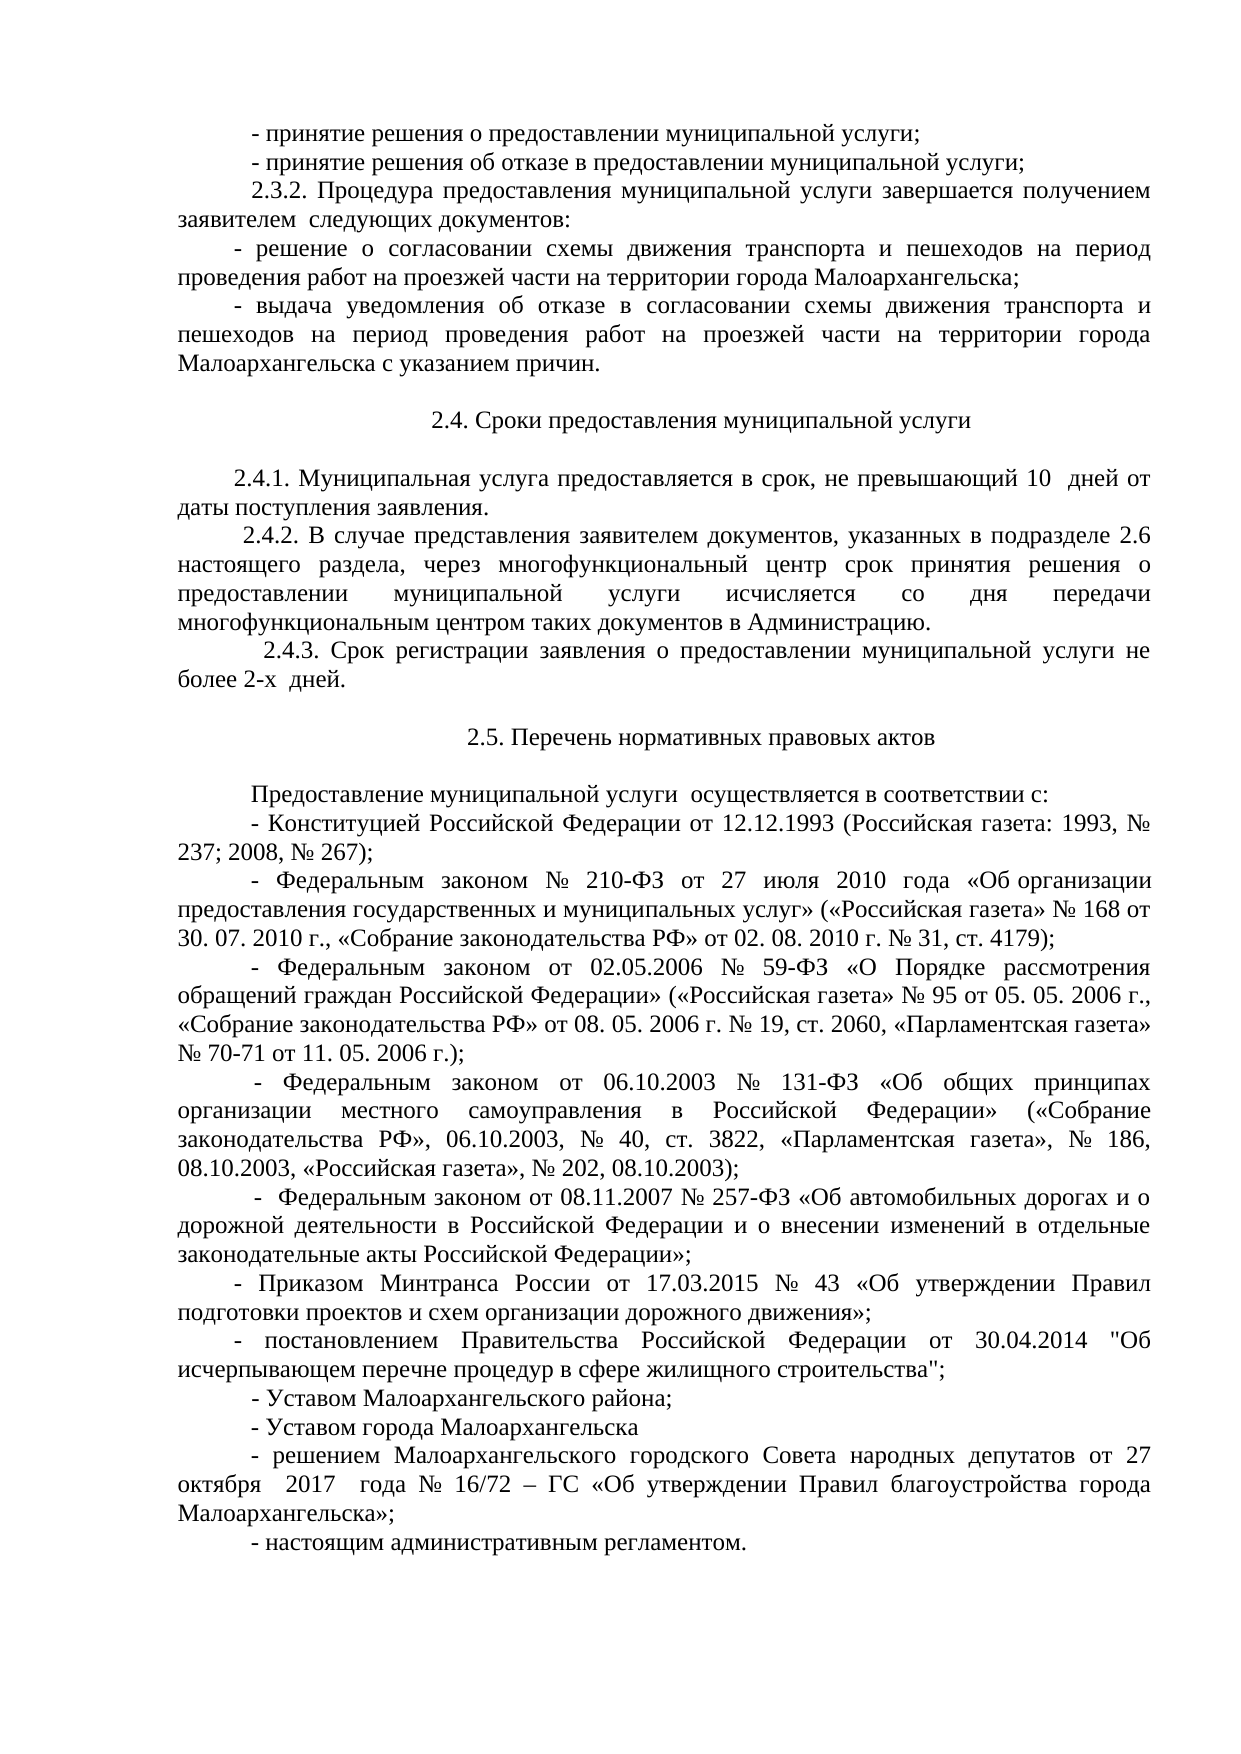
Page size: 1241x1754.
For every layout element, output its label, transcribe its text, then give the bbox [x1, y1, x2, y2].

text - настоящим административным регламентом. [177, 1527, 1152, 1556]
text - принятие решения об отказе в предоставлении муниципальной услуги; [177, 147, 1152, 176]
text Предоставление муниципальной услуги осуществляется в соответствии с: [177, 779, 1152, 808]
text - Федеральным законом от 08.11.2007 № 257-ФЗ «Об автомобильных дорогах и о дорожной деятельности в Российской Федерации и о внесении изменений в отдельные законодательные акты Российской Федерации»; [177, 1182, 1152, 1268]
text - Уставом города Малоархангельска [177, 1412, 1152, 1441]
text - постановлением Правительства Российской Федерации от 30.04.2014 "Об исчерпывающем перечне процедур в сфере жилищного строительства"; [177, 1326, 1152, 1383]
text - Федеральным законом от 06.10.2003 № 131-ФЗ «Об общих принципах организации местного самоуправления в Российской Федерации» («Собрание законодательства РФ», 06.10.2003, № 40, ст. 3822, «Парламентская газета», № 186, 08.10.2003, «Российская газета», № 202, 08.10.2003); [177, 1067, 1152, 1182]
text - принятие решения о предоставлении муниципальной услуги; [177, 118, 1152, 147]
text - Уставом Малоархангельского района; [177, 1383, 1152, 1412]
text - Конституцией Российской Федерации от 12.12.1993 (Российская газета: 1993, № 237; 2008, № 267); [177, 808, 1152, 866]
text 2.4.2. В случае представления заявителем документов, указанных в подразделе 2.6 настоящего раздела, через многофункциональный центр срок принятия решения о предоставлении муниципальной услуги исчисляется со дня передачи многофункциональным центром таких документов в Администрацию. [177, 521, 1152, 636]
text - решение о согласовании схемы движения транспорта и пешеходов на период проведения работ на проезжей части на территории города Малоархангельска; [177, 233, 1152, 291]
text - Федеральным законом от 02.05.2006 № 59-ФЗ «О Порядке рассмотрения обращений граждан Российской Федерации» («Российская газета» № 95 от 05. 05. 2006 г., «Собрание законодательства РФ» от 08. 05. 2006 г. № 19, ст. 2060, «Парламентская газета» № 70-71 от 11. 05. 2006 г.); [177, 952, 1152, 1067]
text 2.4.1. Муниципальная услуга предоставляется в срок, не превышающий 10 дней от даты поступления заявления. [177, 463, 1152, 521]
text 2.4. Сроки предоставления муниципальной услуги [177, 406, 1152, 434]
text - решением Малоархангельского городского Совета народных депутатов от 27 октября 2017 года № 16/72 – ГС «Об утверждении Правил благоустройства города Малоархангельска»; [177, 1441, 1152, 1527]
text - Федеральным законом № 210-ФЗ от 27 июля 2010 года «Об организации предоставления государственных и муниципальных услуг» («Российская газета» № 168 от 30. 07. 2010 г., «Собрание законодательства РФ» от 02. 08. 2010 г. № 31, ст. 4179); [177, 866, 1152, 952]
text 2.3.2. Процедура предоставления муниципальной услуги завершается получением заявителем следующих документов: [177, 176, 1152, 233]
text - Приказом Минтранса России от 17.03.2015 № 43 «Об утверждении Правил подготовки проектов и схем организации дорожного движения»; [177, 1268, 1152, 1326]
text 2.5. Перечень нормативных правовых актов [177, 722, 1152, 751]
text 2.4.3. Срок регистрации заявления о предоставлении муниципальной услуги не более 2-х дней. [177, 636, 1152, 693]
text - выдача уведомления об отказе в согласовании схемы движения транспорта и пешеходов на период проведения работ на проезжей части на территории города Малоархангельска с указанием причин. [177, 291, 1152, 377]
